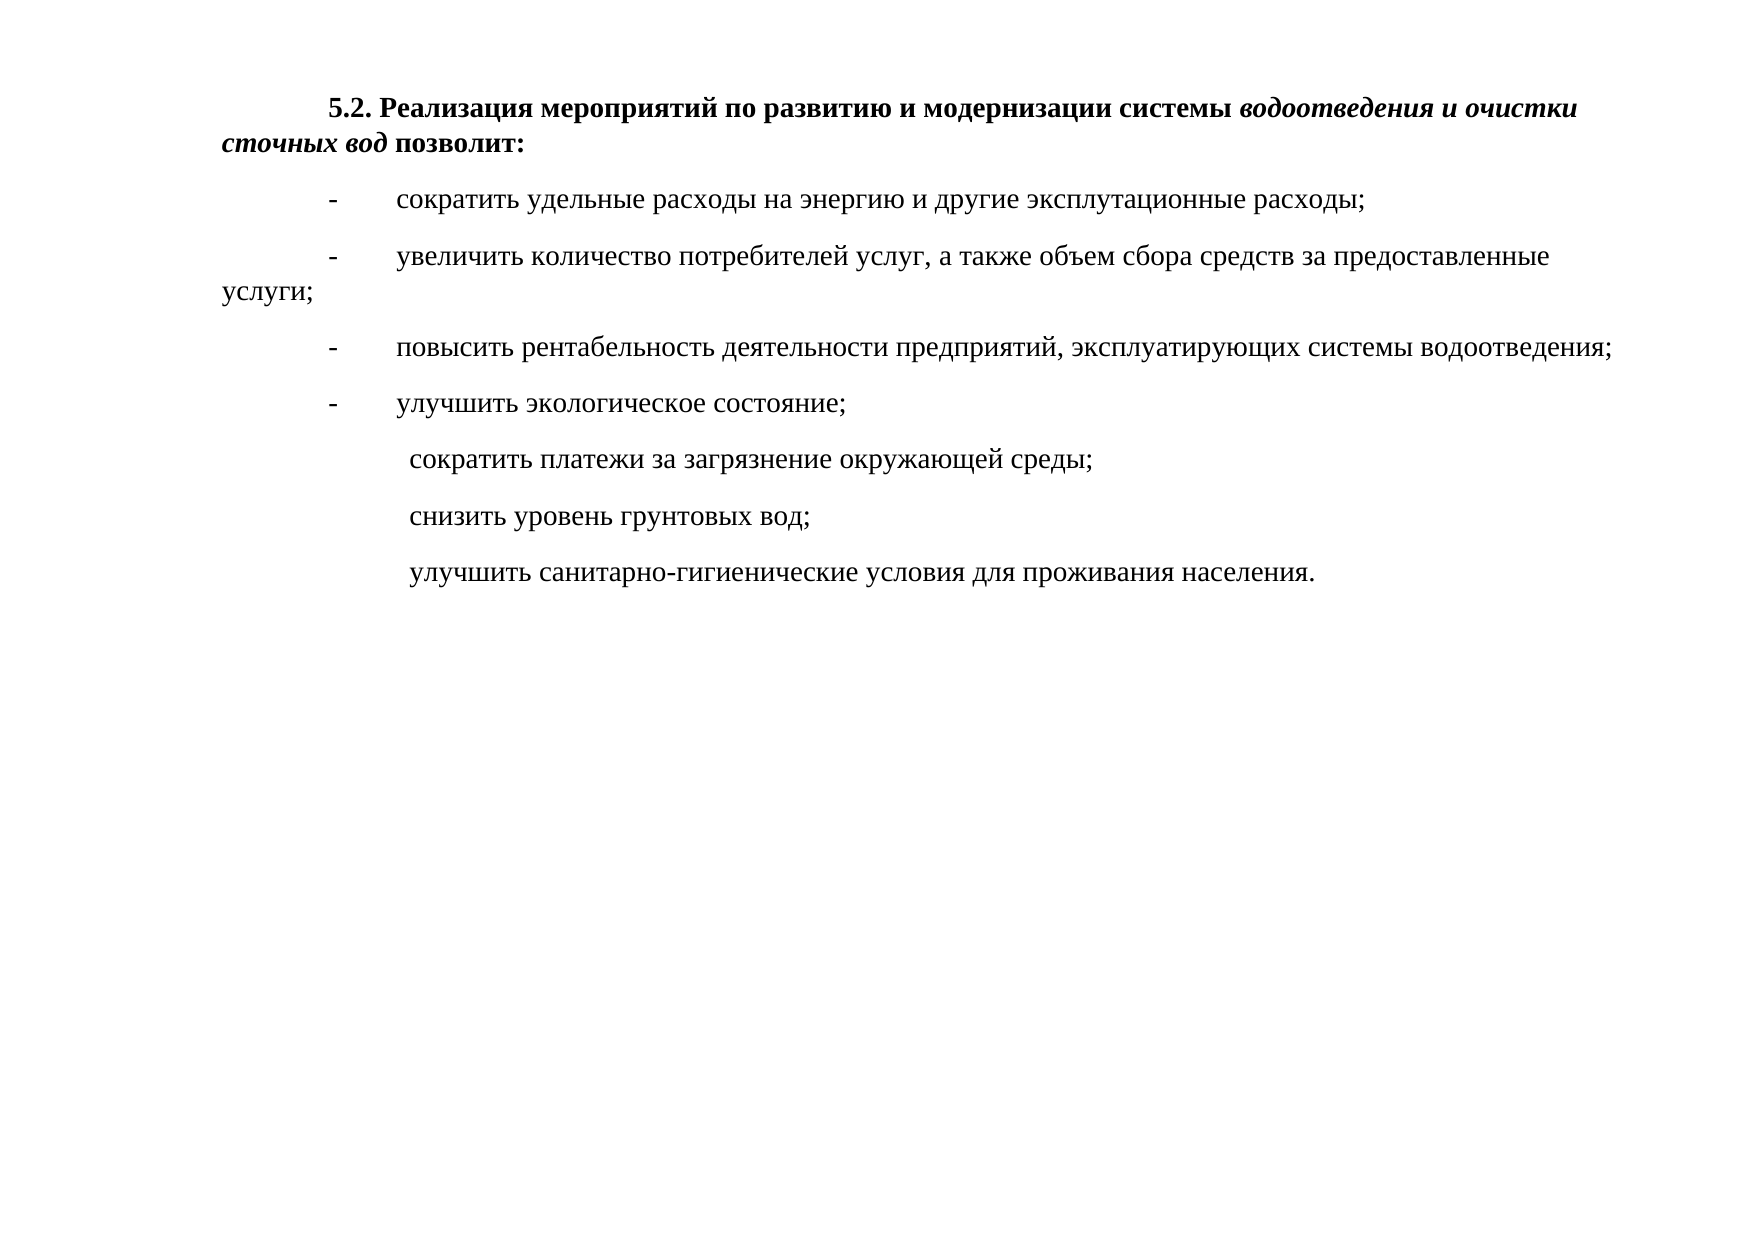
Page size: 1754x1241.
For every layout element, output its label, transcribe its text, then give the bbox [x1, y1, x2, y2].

text - увеличить количество потребителей услуг, а также объем сбора средств за предоставленные услуги; [222, 236, 1636, 306]
text 5.2. Реализация мероприятий по развитию и модернизации системы водоотведения и очистки сточных вод позволит: [222, 89, 1636, 159]
text - повысить рентабельность деятельности предприятий, эксплуатирующих системы водоотведения; [222, 327, 1636, 362]
text снизить уровень грунтовых вод; [222, 496, 1636, 531]
text сократить платежи за загрязнение окружающей среды; [222, 440, 1636, 475]
text - улучшить экологическое состояние; [222, 384, 1636, 419]
text улучшить санитарно-гигиенические условия для проживания населения. [222, 552, 1636, 587]
text - сократить удельные расходы на энергию и другие эксплутационные расходы; [222, 180, 1636, 215]
